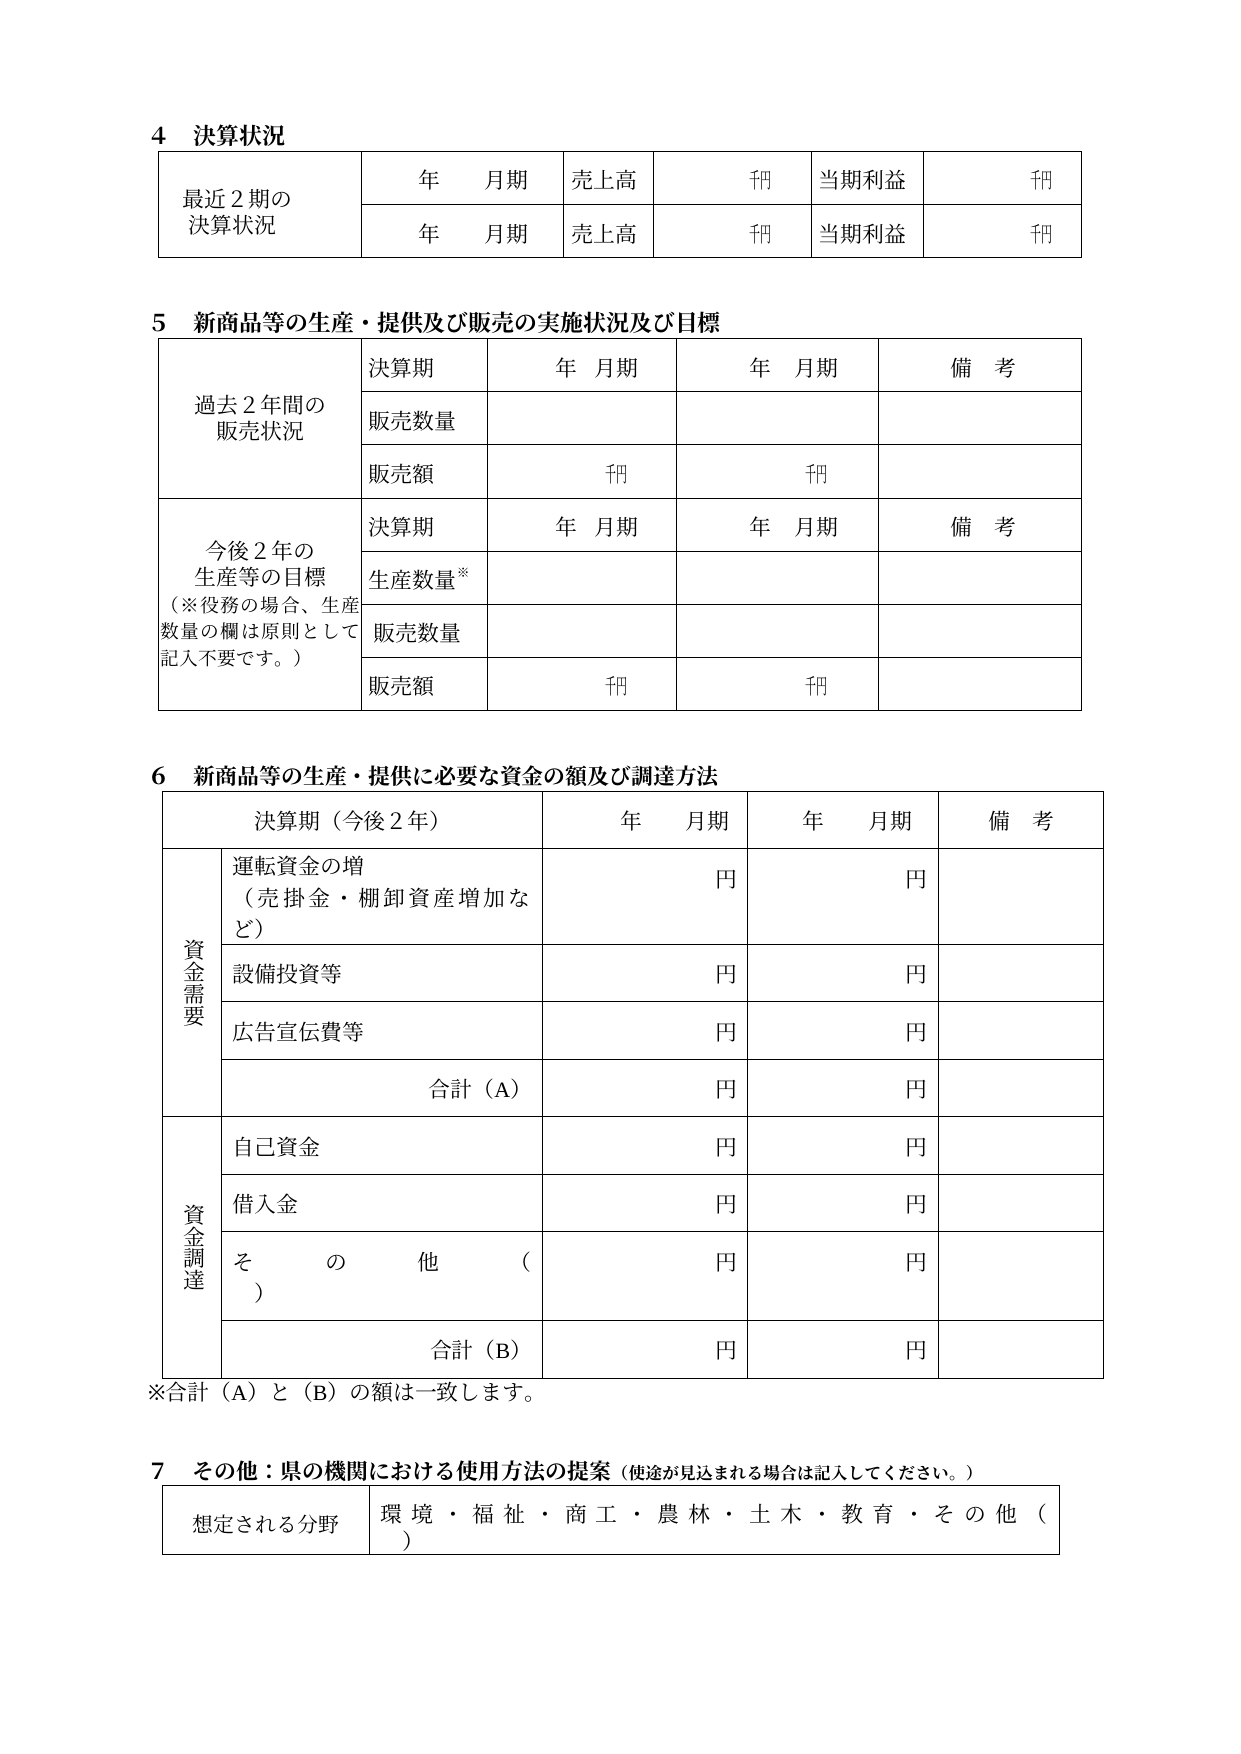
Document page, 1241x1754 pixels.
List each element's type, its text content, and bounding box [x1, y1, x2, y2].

table_header 千円 [924, 152, 1081, 204]
table_cell 千円 [488, 658, 676, 710]
table_header 売上高 [564, 152, 653, 204]
text ４ 決算状況 [148, 118, 1092, 151]
table_cell 円 [543, 1002, 747, 1059]
table_cell [939, 1060, 1103, 1116]
table_cell 円 [748, 1321, 938, 1378]
table_header 年 月期 [488, 339, 676, 391]
table_cell [939, 849, 1103, 944]
table_cell [939, 1321, 1103, 1378]
table_cell 円 [543, 1117, 747, 1174]
table_cell 今後２年の 生産等の目標 （※役務の場合、生産数量の欄は原則として記入不要です。） [159, 499, 361, 710]
table_cell 千円 [488, 445, 676, 497]
table_cell 円 [748, 945, 938, 1001]
table_cell 設備投資等 [222, 945, 542, 1001]
table_cell 資金調達 [163, 1117, 221, 1378]
table_cell 自己資金 [222, 1117, 542, 1174]
table_header 備 考 [879, 339, 1081, 391]
text ７ その他：県の機関における使用方法の提案（使途が見込まれる場合は記入してください。） [148, 1458, 1092, 1485]
table_cell [677, 605, 878, 657]
table_header 備 考 [939, 792, 1103, 848]
table_cell [879, 552, 1081, 604]
table_cell 販売額 [362, 658, 487, 710]
table_header 年 月期 [362, 152, 563, 204]
table_cell 販売数量 [362, 605, 487, 657]
table_header 年 月期 [543, 792, 747, 848]
table_cell [939, 1232, 1103, 1320]
table_cell [488, 552, 676, 604]
table_cell [939, 1002, 1103, 1059]
table_header 最近２期の 決算状況 [159, 152, 361, 257]
table_cell 千円 [924, 205, 1081, 257]
table_cell 円 [748, 849, 938, 944]
table_cell 千円 [677, 445, 878, 497]
table_cell [939, 945, 1103, 1001]
table_header 年 月期 [677, 339, 878, 391]
table_cell 年 月期 [362, 205, 563, 257]
table_cell 当期利益 [812, 205, 923, 257]
table_header 年 月期 [748, 792, 938, 848]
table_cell 千円 [654, 205, 811, 257]
table_header 過去２年間の 販売状況 [159, 339, 361, 497]
table_header 決算期（今後２年） [163, 792, 542, 848]
table_cell 円 [543, 1232, 747, 1320]
table_cell 円 [543, 1060, 747, 1116]
table_header 千円 [654, 152, 811, 204]
text ※合計（A）と（B）の額は一致します。 [148, 1379, 1092, 1405]
table_cell 借入金 [222, 1175, 542, 1231]
table_header 当期利益 [812, 152, 923, 204]
table_cell 販売数量 [362, 392, 487, 444]
table_cell [677, 392, 878, 444]
table_cell [879, 658, 1081, 710]
table_cell 年 月期 [488, 499, 676, 551]
table_cell その他（ ） [222, 1232, 542, 1320]
text ６ 新商品等の生産・提供に必要な資金の額及び調達方法 [148, 758, 1092, 791]
table_cell [879, 605, 1081, 657]
table_cell [488, 605, 676, 657]
table_cell 販売額 [362, 445, 487, 497]
table_cell 円 [748, 1175, 938, 1231]
table_cell 年 月期 [677, 499, 878, 551]
text ５ 新商品等の生産・提供及び販売の実施状況及び目標 [148, 305, 1092, 338]
table_header 決算期 [362, 339, 487, 391]
table_cell [939, 1117, 1103, 1174]
table_cell [939, 1175, 1103, 1231]
table_cell 円 [543, 1321, 747, 1378]
table_cell 生産数量※ [362, 552, 487, 604]
table_cell [488, 392, 676, 444]
table_cell 資金需要 [163, 849, 221, 1116]
table_cell 円 [748, 1002, 938, 1059]
table_cell 備 考 [879, 499, 1081, 551]
table_cell [879, 445, 1081, 497]
table_cell 円 [748, 1232, 938, 1320]
table_cell 決算期 [362, 499, 487, 551]
table_cell 広告宣伝費等 [222, 1002, 542, 1059]
table_cell 千円 [677, 658, 878, 710]
table_cell 円 [748, 1060, 938, 1116]
table_cell 売上高 [564, 205, 653, 257]
table_cell 円 [543, 849, 747, 944]
table_cell [879, 392, 1081, 444]
table_cell 円 [543, 945, 747, 1001]
table_cell 運転資金の増 （売掛金・棚卸資産増加など） [222, 849, 542, 944]
table_cell 合計（B） [222, 1321, 542, 1378]
table_cell 合計（A） [222, 1060, 542, 1116]
table_cell 円 [748, 1117, 938, 1174]
table_header 環境・福祉・商工・農林・土木・教育・その他（ ） （※該当するものに○を付けてください） [370, 1486, 1059, 1554]
table_header 想定される分野 [163, 1486, 369, 1554]
table_cell [677, 552, 878, 604]
table_cell 円 [543, 1175, 747, 1231]
